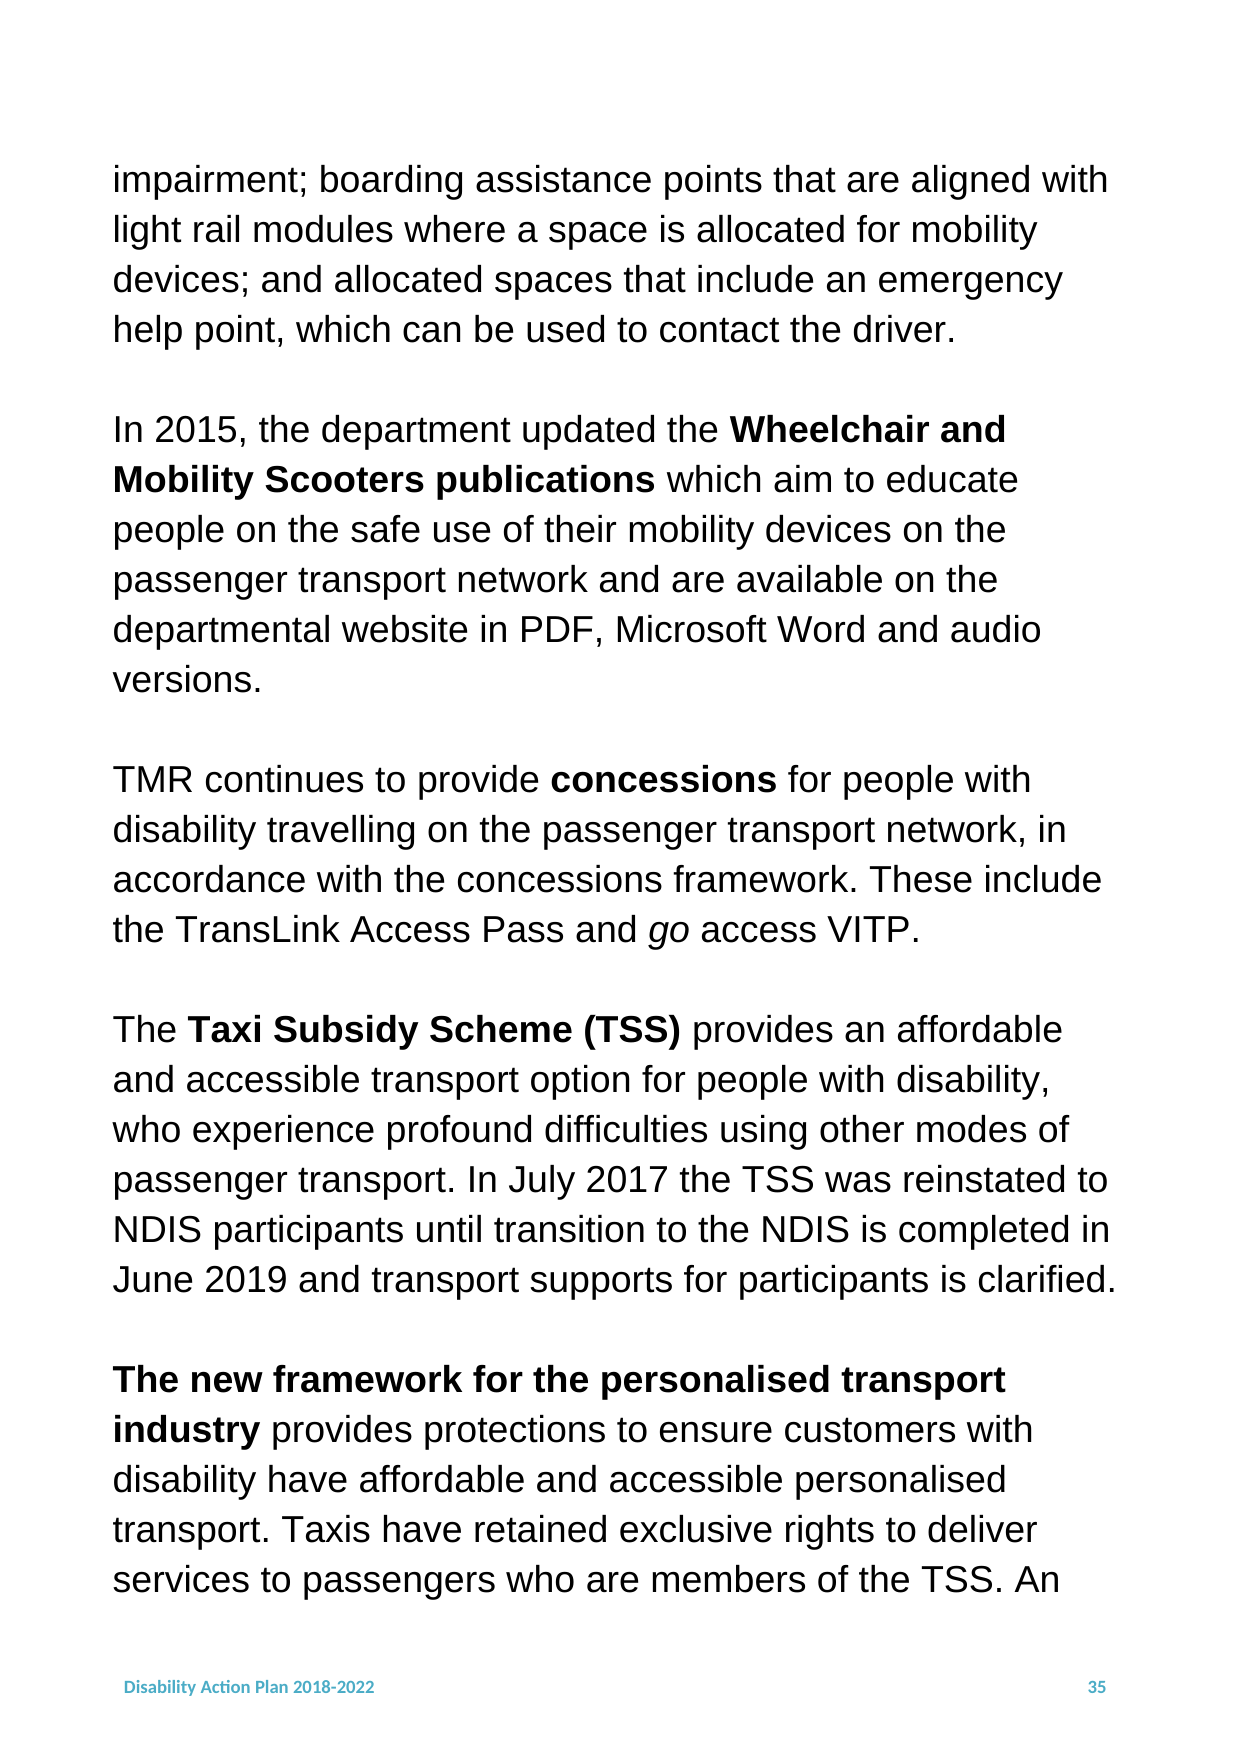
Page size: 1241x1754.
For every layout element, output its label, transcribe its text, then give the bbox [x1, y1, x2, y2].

text The Taxi Subsidy Scheme (TSS) provides an affordable and accessible transport option for people with disability, who experience profound difficulties using other modes of passenger transport. In July 2017 the TSS was reinstated to NDIS participants until transition to the NDIS is completed in June 2019 and transport supports for participants is clarified. [112, 1000, 1128, 1300]
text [112, 1350, 1128, 1600]
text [112, 150, 1128, 350]
text In 2015, the department updated the Wheelchair and Mobility Scooters publications which aim to educate people on the safe use of their mobility devices on the passenger transport network and are available on the departmental website in PDF, Microsoft Word and audio versions. [112, 400, 1128, 700]
text TMR continues to provide concessions for people with disability travelling on the passenger transport network, in accordance with the concessions framework. These include the TransLink Access Pass and go access VITP. [112, 750, 1128, 950]
